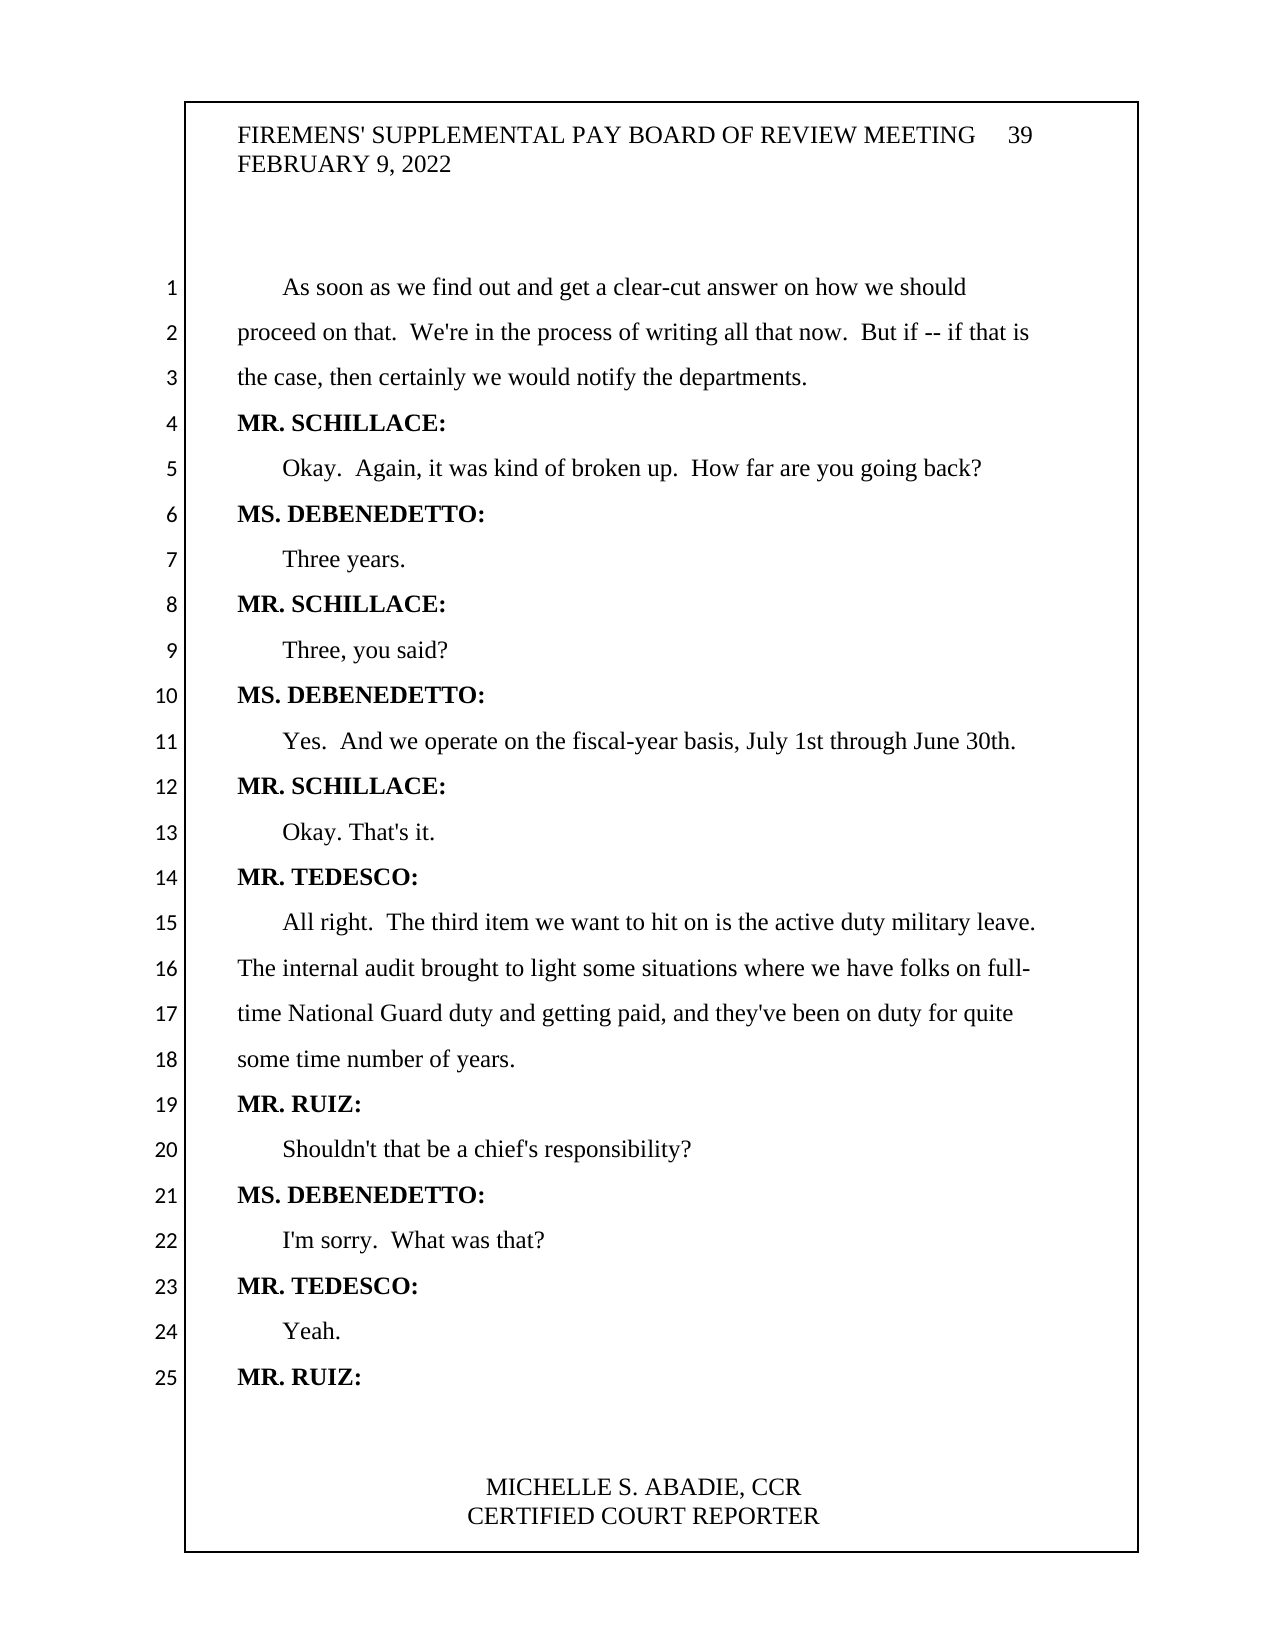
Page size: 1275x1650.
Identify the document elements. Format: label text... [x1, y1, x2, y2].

text Yes. And we operate on the fiscal-year basis, July 1st through June 30th. [237, 709, 1050, 754]
text Okay. Again, it was kind of broken up. How far are you going back? [237, 437, 1050, 482]
text MS. DEBENEDETTO: [237, 1163, 1050, 1209]
text MR. RUIZ: [237, 1345, 1050, 1390]
text MR. SCHILLACE: [237, 573, 1050, 618]
text As soon as we find out and get a clear-cut answer on how we should proceed on that. We're in the process of writing all that now. But if -- if that is the case, then certainly we would notify the departments. [237, 255, 1050, 391]
text Three years. [237, 527, 1050, 573]
text All right. The third item we want to hit on is the active duty military leave. The internal audit brought to light some situations where we have folks on full-time National Guard duty and getting paid, and they've been on duty for quite some time number of years. [237, 891, 1050, 1072]
text Three, you said? [237, 618, 1050, 664]
text Yeah. [237, 1299, 1050, 1345]
text MR. TEDESCO: [237, 845, 1050, 891]
text MR. SCHILLACE: [237, 754, 1050, 800]
text Shouldn't that be a chief's responsibility? [237, 1118, 1050, 1163]
text MS. DEBENEDETTO: [237, 482, 1050, 527]
text Okay. That's it. [237, 800, 1050, 845]
text MR. RUIZ: [237, 1072, 1050, 1118]
text MR. SCHILLACE: [237, 391, 1050, 437]
text MS. DEBENEDETTO: [237, 664, 1050, 709]
text MR. TEDESCO: [237, 1254, 1050, 1299]
text I'm sorry. What was that? [237, 1209, 1050, 1254]
